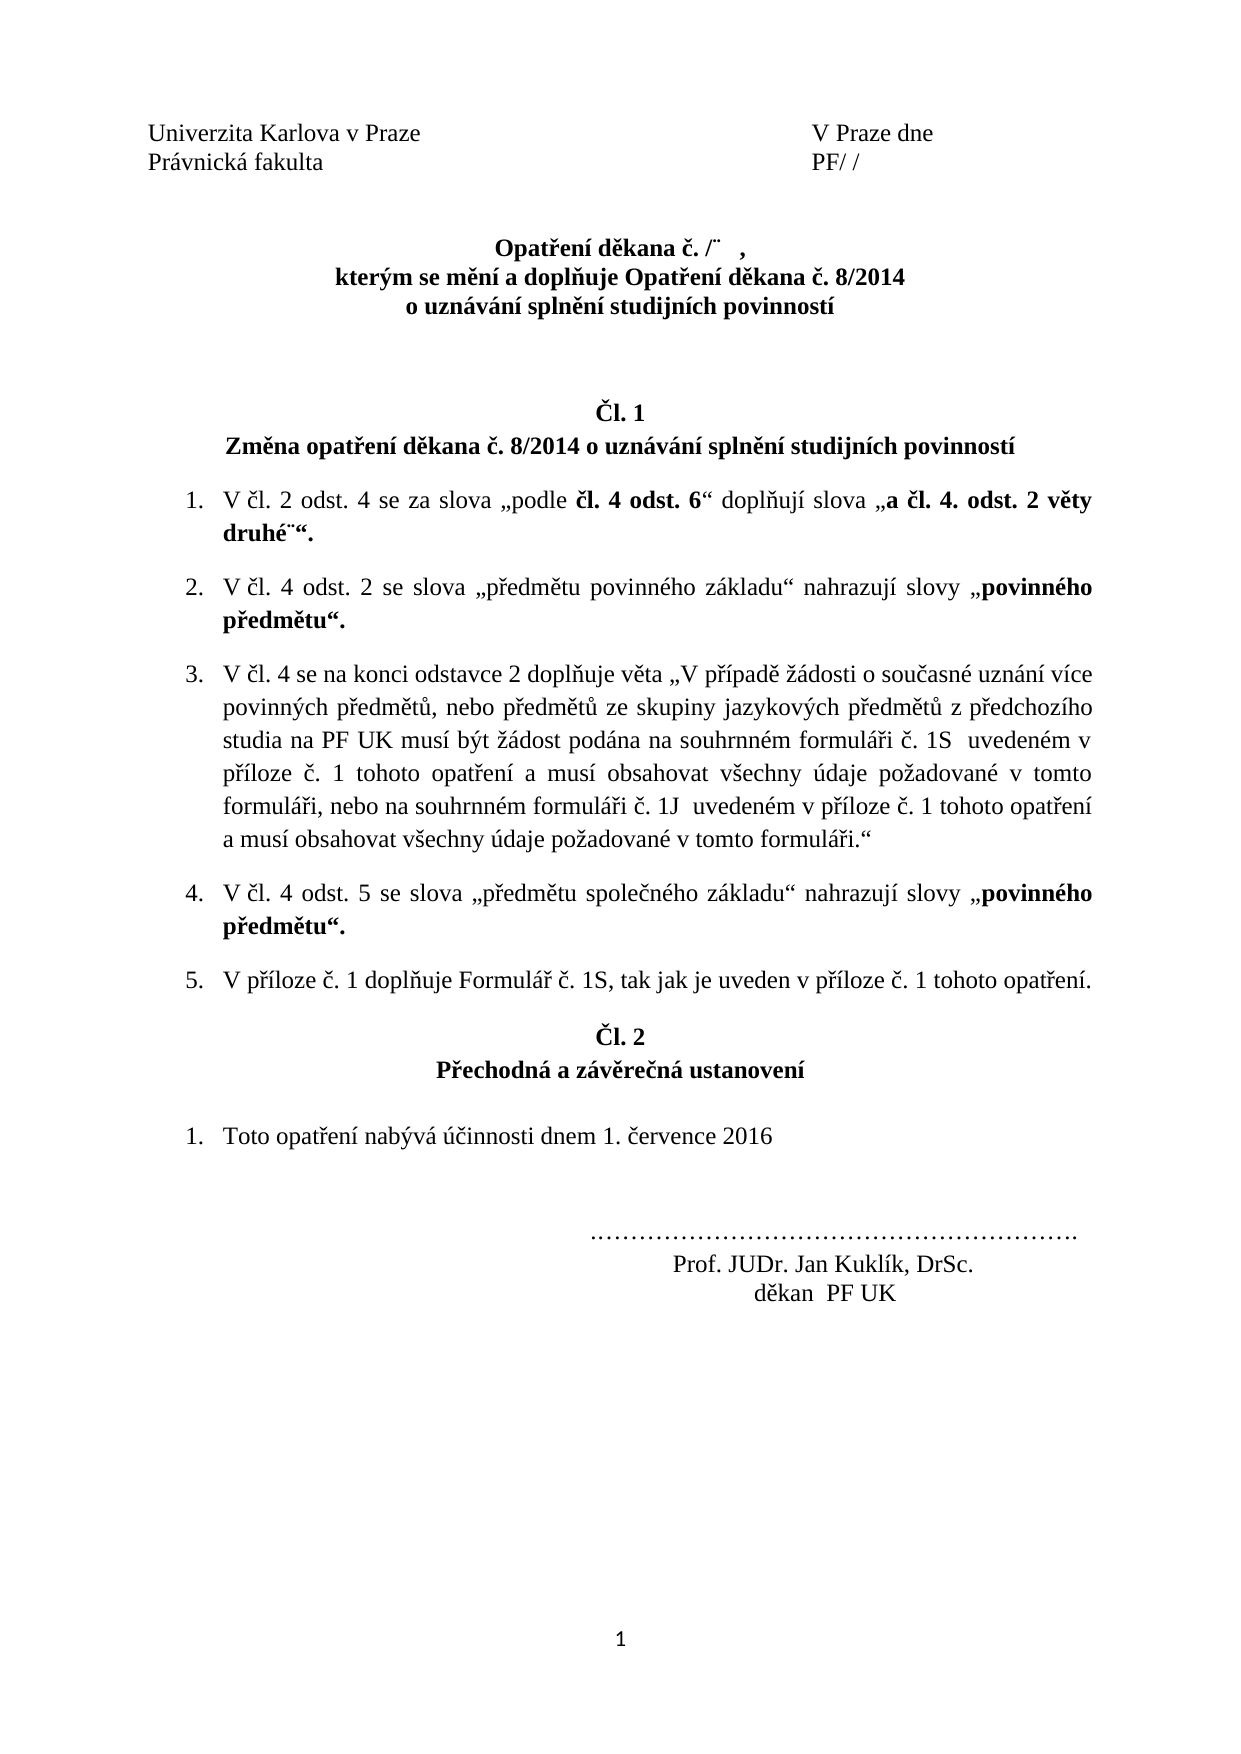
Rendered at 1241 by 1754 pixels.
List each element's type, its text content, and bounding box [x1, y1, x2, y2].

text kterým se mění a doplňuje Opatření děkana č. 8/2014 [148, 262, 1093, 291]
text Čl. 1 Změna opatření děkana č. 8/2014 o uznávání splnění studijních povinností [148, 398, 1093, 460]
list V čl. 4 se na konci odstavce 2 doplňuje věta „V případě žádosti o současné uznání více povinných předmětů, nebo předmětů ze skupiny jazykových předmětů z předchozího studia na PF UK musí být žádost podána na souhrnném formuláři č. 1S uvedeném v příloze č. 1 tohoto opatření a musí obsahovat všechny údaje požadované v tomto formuláři, nebo na souhrnném formuláři č. 1J uvedeném v příloze č. 1 tohoto opatření a musí obsahovat všechny údaje požadované v tomto formuláři.“ [185, 659, 1093, 853]
text Univerzita Karlova v Praze V Praze dne [148, 118, 1093, 147]
text Čl. 2 Přechodná a závěrečná ustanovení [148, 1022, 1093, 1084]
text Právnická fakulta PF/ / [148, 147, 1093, 176]
text děkan PF UK [673, 1278, 1093, 1307]
list Toto opatření nabývá účinnosti dnem 1. července 2016 [185, 1121, 1093, 1150]
list V čl. 2 odst. 4 se za slova „podle čl. 4 odst. 6“ doplňují slova „a čl. 4. odst. 2 věty druhé¨“. [185, 485, 1093, 547]
list V čl. 4 odst. 2 se slova „předmětu povinného základu“ nahrazují slovy „povinného předmětu“. [185, 572, 1093, 634]
text o uznávání splnění studijních povinností [148, 291, 1093, 319]
text .…………………………………………………. [516, 1216, 1093, 1245]
text Prof. JUDr. Jan Kuklík, DrSc. [673, 1249, 1093, 1278]
list V příloze č. 1 doplňuje Formulář č. 1S, tak jak je uveden v příloze č. 1 tohoto opatření. [185, 965, 1093, 993]
text Opatření děkana č. /¨ , [148, 233, 1093, 262]
list V čl. 4 odst. 5 se slova „předmětu společného základu“ nahrazují slovy „povinného předmětu“. [185, 878, 1093, 939]
